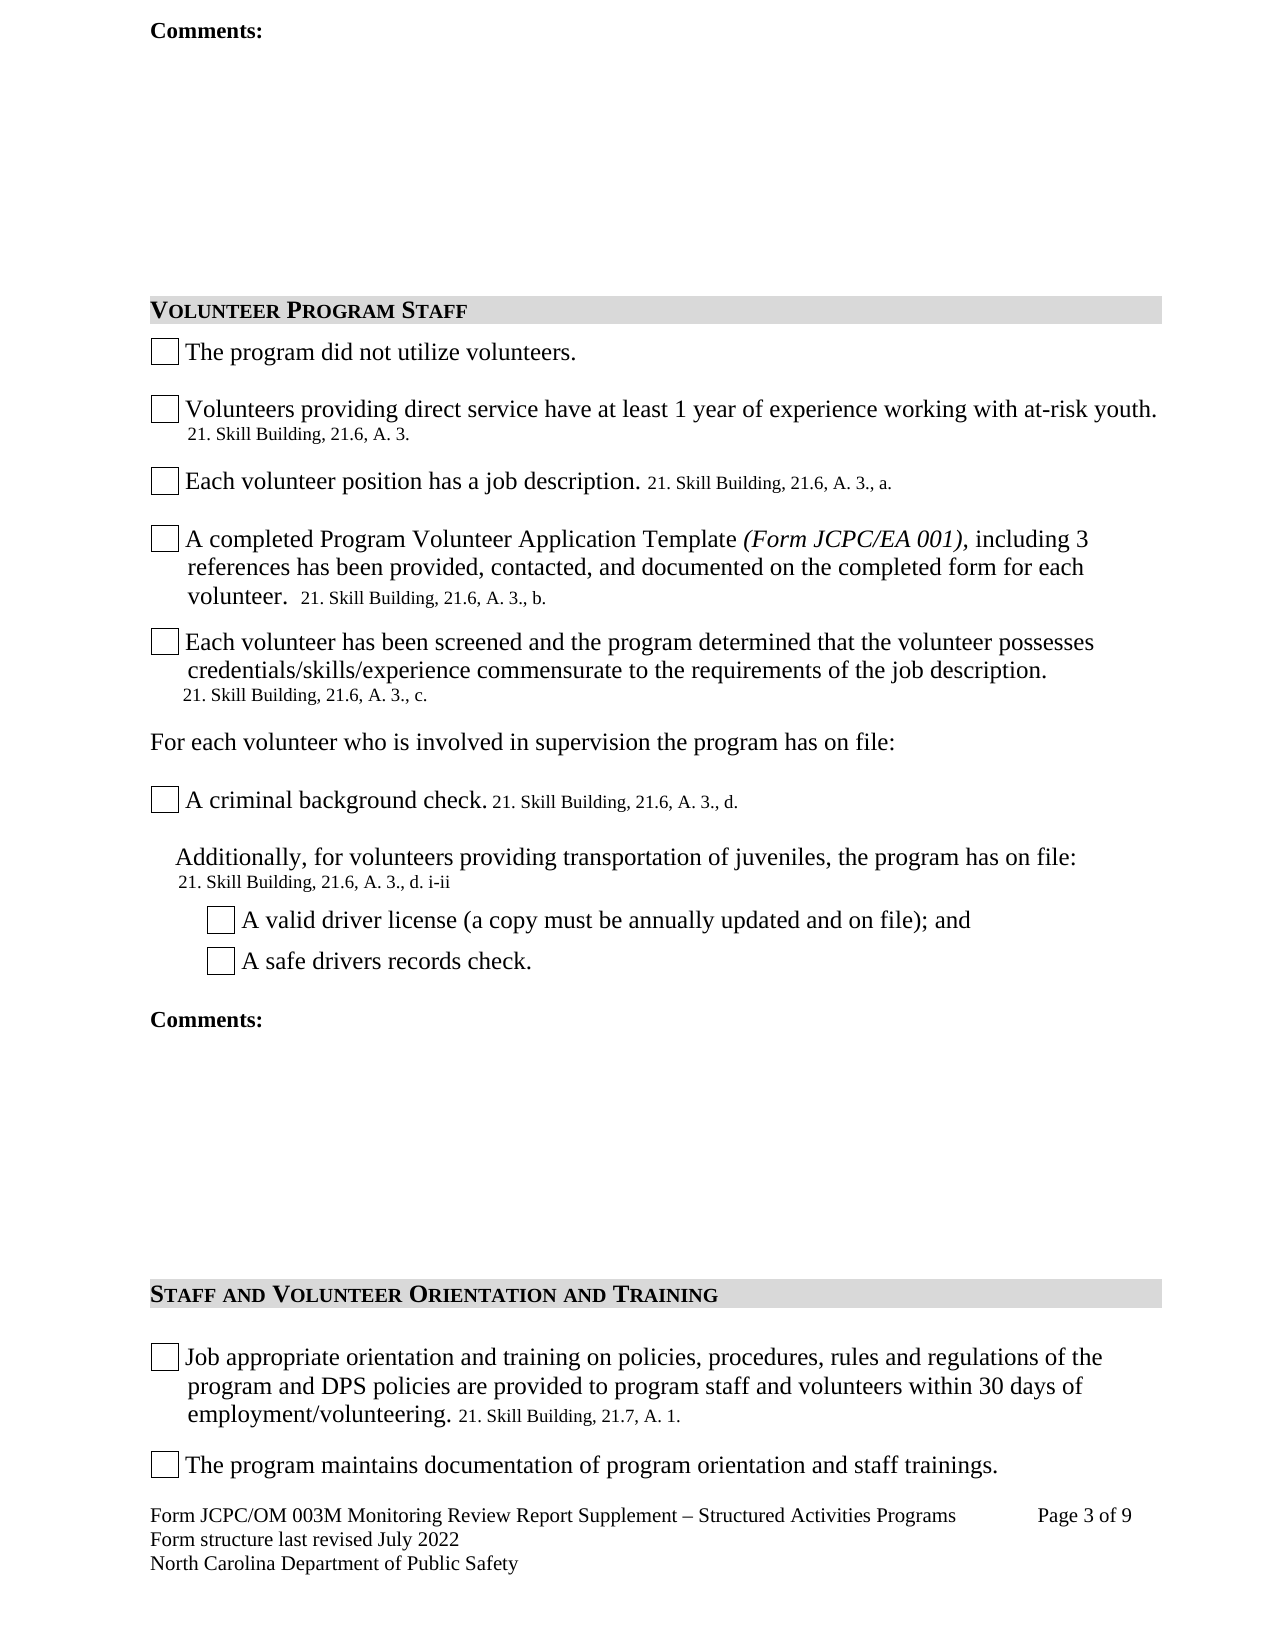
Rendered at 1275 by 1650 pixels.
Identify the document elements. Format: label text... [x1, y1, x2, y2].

text For each volunteer who is involved in supervision the program has on file: [150, 727, 1162, 756]
subtitle The program did not utilize volunteers. [150, 337, 1162, 366]
table_header Comments: [139, 1006, 1161, 1243]
subtitle Volunteers providing direct service have at least 1 year of experience working with at-risk youth. [150, 394, 1162, 423]
subtitle A criminal background check. 21. Skill Building, 21.6, A. 3., d. [150, 785, 1162, 813]
subtitle Each volunteer position has a job description. 21. Skill Building, 21.6, A. 3., a. [150, 466, 1162, 495]
subtitle Additionally, for volunteers providing transportation of juveniles, the program has on file: [150, 842, 1162, 871]
subtitle A completed Program Volunteer Application Template (Form JCPC/EA 001), including 3 references has been provided, contacted, and documented on the completed form for each volunteer. 21. Skill Building, 21.6, A. 3., b. [150, 524, 1162, 610]
subtitle 21. Skill Building, 21.6, A. 3., d. i-ii [150, 871, 1162, 893]
subtitle 21. Skill Building, 21.6, A. 3., c. [150, 684, 1162, 706]
text Staff and Volunteer Orientation and Training [150, 1279, 1162, 1308]
text Each volunteer has been screened and the program determined that the volunteer possesses credentials/skills/experience commensurate to the requirements of the job description. [150, 627, 1162, 684]
text A valid driver license (a copy must be annually updated and on file); and [206, 905, 1162, 934]
text Job appropriate orientation and training on policies, procedures, rules and regulations of the program and DPS policies are provided to program staff and volunteers within 30 days of employment/volunteering. 21. Skill Building, 21.7, A. 1. [150, 1342, 1162, 1428]
subtitle 21. Skill Building, 21.6, A. 3. [150, 423, 1162, 444]
text A safe drivers records check. [150, 946, 1162, 975]
table_header Comments: [139, 17, 1161, 254]
text The program maintains documentation of program orientation and staff trainings. [150, 1450, 1162, 1478]
subtitle Volunteer Program Staff [150, 296, 1162, 324]
